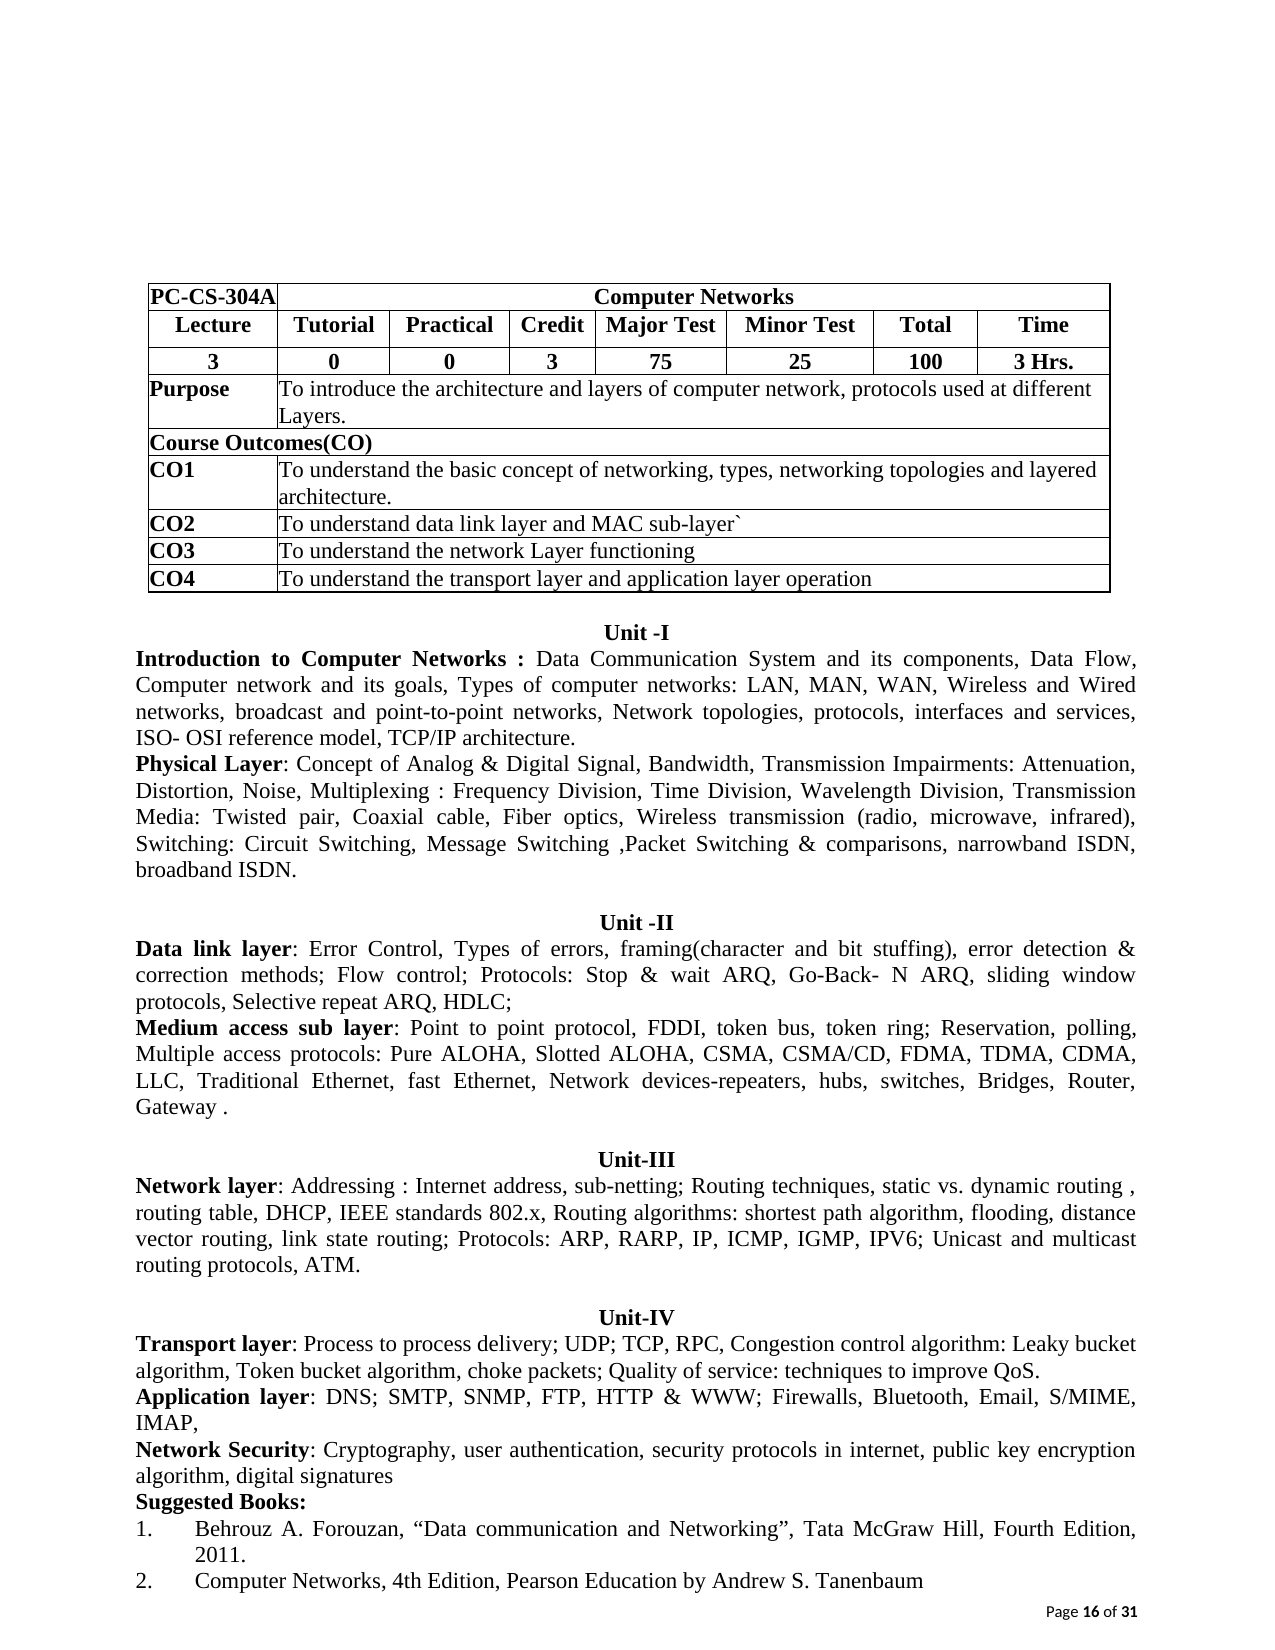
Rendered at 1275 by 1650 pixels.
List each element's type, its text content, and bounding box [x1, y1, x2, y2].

table_cell CO4 [149, 565, 277, 591]
table_cell To understand the basic concept of networking, types, networking topologies and layered architecture. [278, 456, 1109, 509]
table_cell Purpose [149, 375, 277, 428]
table_cell CO3 [149, 538, 277, 564]
table_cell 3 [149, 348, 277, 374]
table_header Computer Networks [278, 284, 1109, 310]
table_header PC-CS-304A [149, 284, 277, 310]
text Unit-IV [135, 1304, 1137, 1330]
text Unit -II [135, 909, 1137, 935]
text Medium access sub layer: Point to point protocol, FDDI, token bus, token ring; Reservation, polling, Multiple access protocols: Pure ALOHA, Slotted ALOHA, CSMA, CSMA/CD, FDMA, TDMA, CDMA, LLC, Traditional Ethernet, fast Ethernet, Network devices-repeaters, hubs, switches, Bridges, Router, Gateway . [135, 1014, 1137, 1119]
table_cell CO2 [149, 510, 277, 537]
table_cell 25 [727, 348, 873, 374]
text Data link layer: Error Control, Types of errors, framing(character and bit stuffing), error detection & correction methods; Flow control; Protocols: Stop & wait ARQ, Go-Back- N ARQ, sliding window protocols, Selective repeat ARQ, HDLC; [135, 935, 1137, 1014]
text Transport layer: Process to process delivery; UDP; TCP, RPC, Congestion control algorithm: Leaky bucket algorithm, Token bucket algorithm, choke packets; Quality of service: techniques to improve QoS. [135, 1330, 1137, 1383]
table_cell Credit [510, 311, 595, 347]
table_cell To understand the network Layer functioning [278, 538, 1109, 564]
table_cell Total [874, 311, 977, 347]
table_cell Time [978, 311, 1109, 347]
table_cell 0 [390, 348, 509, 374]
table_cell 0 [278, 348, 389, 374]
table_cell Major Test [596, 311, 726, 347]
text Network Security: Cryptography, user authentication, security protocols in internet, public key encryption algorithm, digital signatures [135, 1436, 1137, 1488]
table_cell To understand the transport layer and application layer operation [278, 565, 1109, 591]
list Behrouz A. Forouzan, “Data communication and Networking”, Tata McGraw Hill, Fourth Edition, 2011. [135, 1515, 1137, 1567]
table_cell 3 [510, 348, 595, 374]
table_cell 75 [596, 348, 726, 374]
table_cell Course Outcomes(CO) [149, 429, 1109, 455]
table_cell 100 [874, 348, 977, 374]
table_cell Minor Test [727, 311, 873, 347]
table_cell 3 Hrs. [978, 348, 1109, 374]
table_cell Practical [390, 311, 509, 347]
table_cell To understand data link layer and MAC sub-layer` [278, 510, 1109, 537]
table_cell CO1 [149, 456, 277, 509]
text Application layer: DNS; SMTP, SNMP, FTP, HTTP & WWW; Firewalls, Bluetooth, Email, S/MIME, IMAP, [135, 1383, 1137, 1436]
text Unit-III [135, 1146, 1137, 1172]
text Suggested Books: [135, 1488, 1137, 1515]
table_cell Lecture [149, 311, 277, 347]
text Network layer: Addressing : Internet address, sub-netting; Routing techniques, static vs. dynamic routing , routing table, DHCP, IEEE standards 802.x, Routing algorithms: shortest path algorithm, flooding, distance vector routing, link state routing; Protocols: ARP, RARP, IP, ICMP, IGMP, IPV6; Unicast and multicast routing protocols, ATM. [135, 1172, 1137, 1278]
list Computer Networks, 4th Edition, Pearson Education by Andrew S. Tanenbaum [135, 1567, 1137, 1594]
table_cell Tutorial [278, 311, 389, 347]
text Physical Layer: Concept of Analog & Digital Signal, Bandwidth, Transmission Impairments: Attenuation, Distortion, Noise, Multiplexing : Frequency Division, Time Division, Wavelength Division, Transmission Media: Twisted pair, Coaxial cable, Fiber optics, Wireless transmission (radio, microwave, infrared), Switching: Circuit Switching, Message Switching ,Packet Switching & comparisons, narrowband ISDN, broadband ISDN. [135, 751, 1137, 882]
table_cell To introduce the architecture and layers of computer network, protocols used at different Layers. [278, 375, 1109, 428]
text Introduction to Computer Networks : Data Communication System and its components, Data Flow, Computer network and its goals, Types of computer networks: LAN, MAN, WAN, Wireless and Wired networks, broadcast and point-to-point networks, Network topologies, protocols, interfaces and services, ISO- OSI reference model, TCP/IP architecture. [135, 645, 1137, 751]
text Unit -I [135, 619, 1137, 645]
